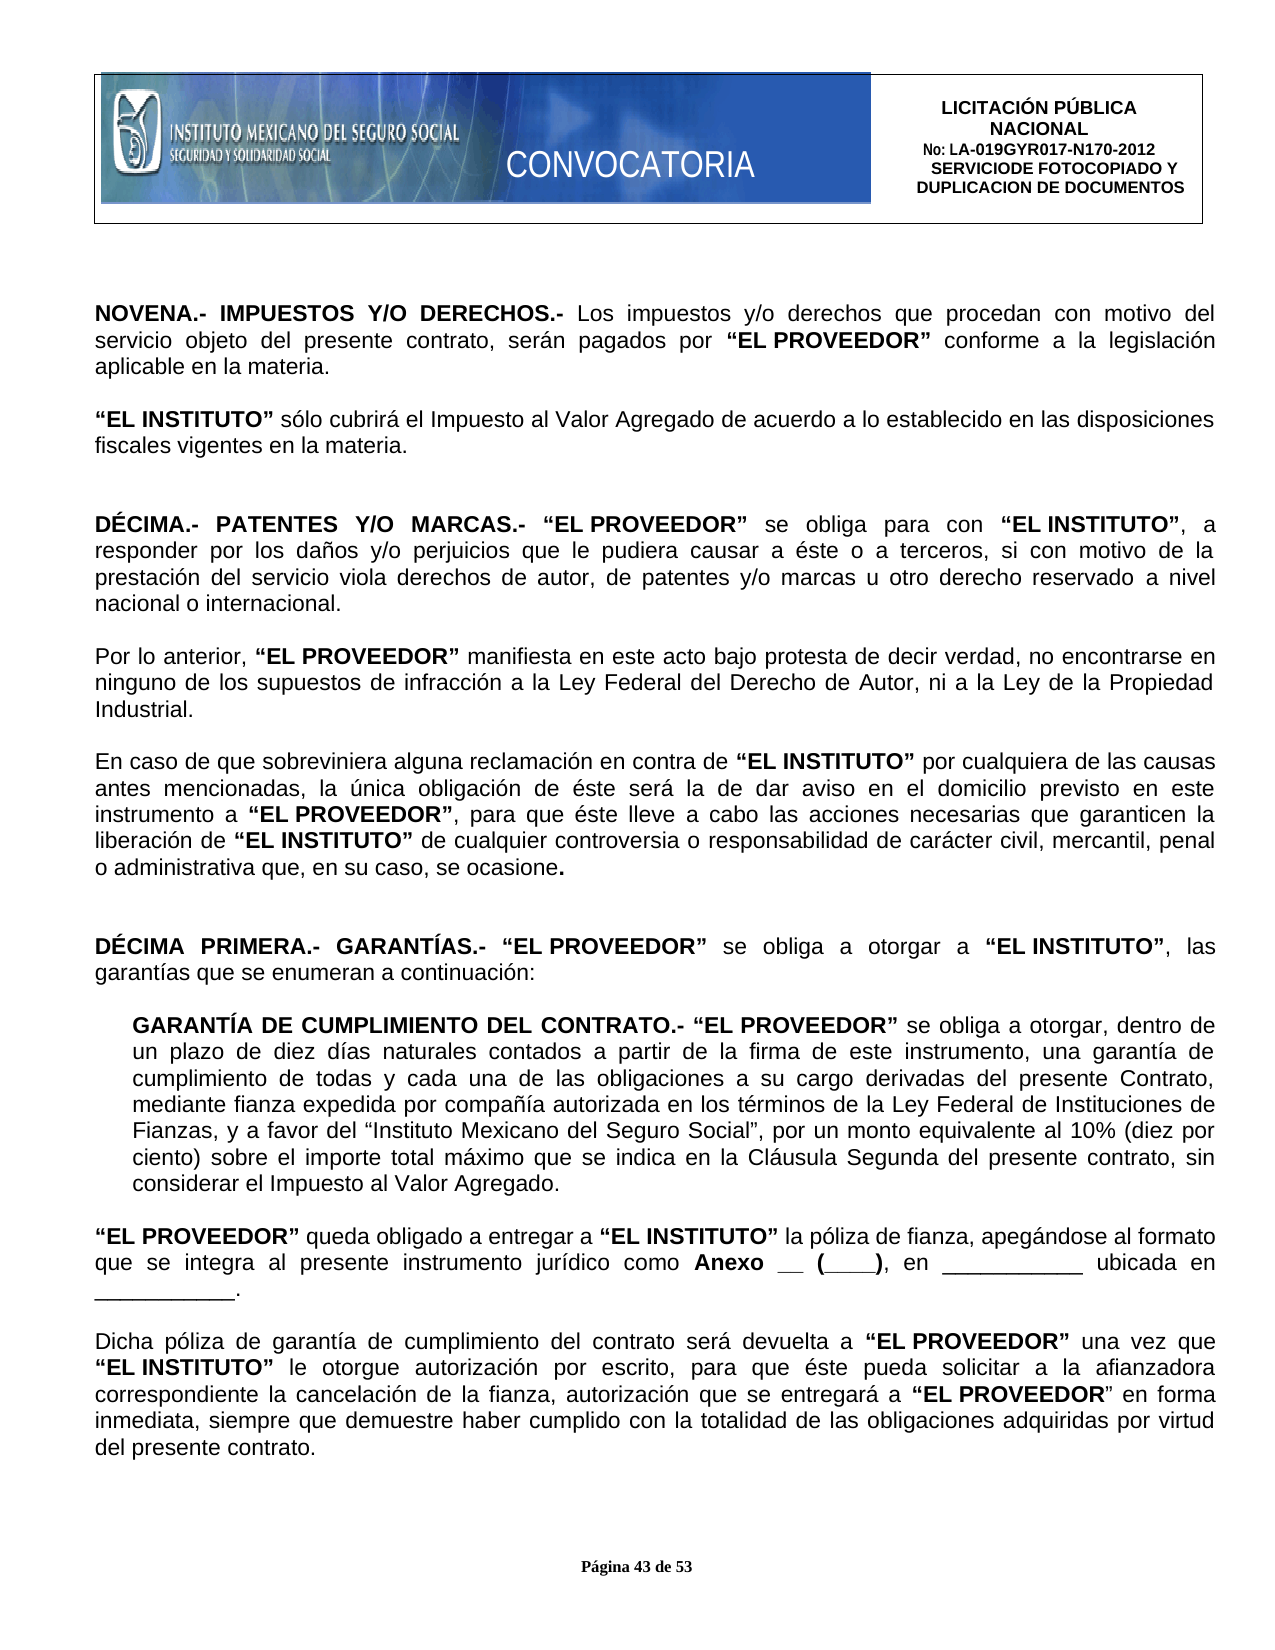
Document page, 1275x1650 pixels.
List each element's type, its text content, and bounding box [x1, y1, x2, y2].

picture [101, 75, 871, 204]
text “EL PROVEEDOR” queda obligado a entregar a “EL INSTITUTO” la póliza de fianza, apegándose al formato que se integra al presente instrumento jurídico como Anexo __ (____), en ___________ ubicada en ___________. [94, 1223, 1216, 1302]
text Por lo anterior, “EL PROVEEDOR” manifiesta en este acto bajo protesta de decir verdad, no encontrarse en ninguno de los supuestos de infracción a la Ley Federal del Derecho de Autor, ni a la Ley de la Propiedad Industrial. [94, 643, 1216, 722]
text En caso de que sobreviniera alguna reclamación en contra de “EL INSTITUTO” por cualquiera de las causas antes mencionadas, la única obligación de éste será la de dar aviso en el domicilio previsto en este instrumento a “EL PROVEEDOR”, para que éste lleve a cabo las acciones necesarias que garanticen la liberación de “EL INSTITUTO” de cualquier controversia o responsabilidad de carácter civil, mercantil, penal o administrativa que, en su caso, se ocasione. [94, 748, 1216, 880]
text DÉCIMA PRIMERA.- GARANTÍAS.- “EL PROVEEDOR” se obliga a otorgar a “EL INSTITUTO”, las garantías que se enumeran a continuación: [94, 933, 1216, 985]
text Dicha póliza de garantía de cumplimiento del contrato será devuelta a “EL PROVEEDOR” una vez que “EL INSTITUTO” le otorgue autorización por escrito, para que éste pueda solicitar a la afianzadora correspondiente la cancelación de la fianza, autorización que se entregará a “EL PROVEEDOR” en forma inmediata, siempre que demuestre haber cumplido con la totalidad de las obligaciones adquiridas por virtud del presente contrato. [94, 1328, 1216, 1460]
text DÉCIMA.- PATENTES Y/O MARCAS.- “EL PROVEEDOR” se obliga para con “EL INSTITUTO”, a responder por los daños y/o perjuicios que le pudiera causar a éste o a terceros, si con motivo de la prestación del servicio viola derechos de autor, de patentes y/o marcas u otro derecho reservado a nivel nacional o internacional. [94, 511, 1216, 616]
text “EL INSTITUTO” sólo cubrirá el Impuesto al Valor Agregado de acuerdo a lo establecido en las disposiciones fiscales vigentes en la materia. [94, 406, 1216, 458]
text NOVENA.- IMPUESTOS Y/O DERECHOS.- Los impuestos y/o derechos que procedan con motivo del servicio objeto del presente contrato, serán pagados por “EL PROVEEDOR” conforme a la legislación aplicable en la materia. [94, 300, 1216, 379]
text GARANTÍA DE CUMPLIMIENTO DEL CONTRATO.- “EL PROVEEDOR” se obliga a otorgar, dentro de un plazo de diez días naturales contados a partir de la firma de este instrumento, una garantía de cumplimiento de todas y cada una de las obligaciones a su cargo derivadas del presente Contrato, mediante fianza expedida por compañía autorizada en los términos de la Ley Federal de Instituciones de Fianzas, y a favor del “Instituto Mexicano del Seguro Social”, por un monto equivalente al 10% (diez por ciento) sobre el importe total máximo que se indica en la Cláusula Segunda del presente contrato, sin considerar el Impuesto al Valor Agregado. [132, 1012, 1216, 1196]
